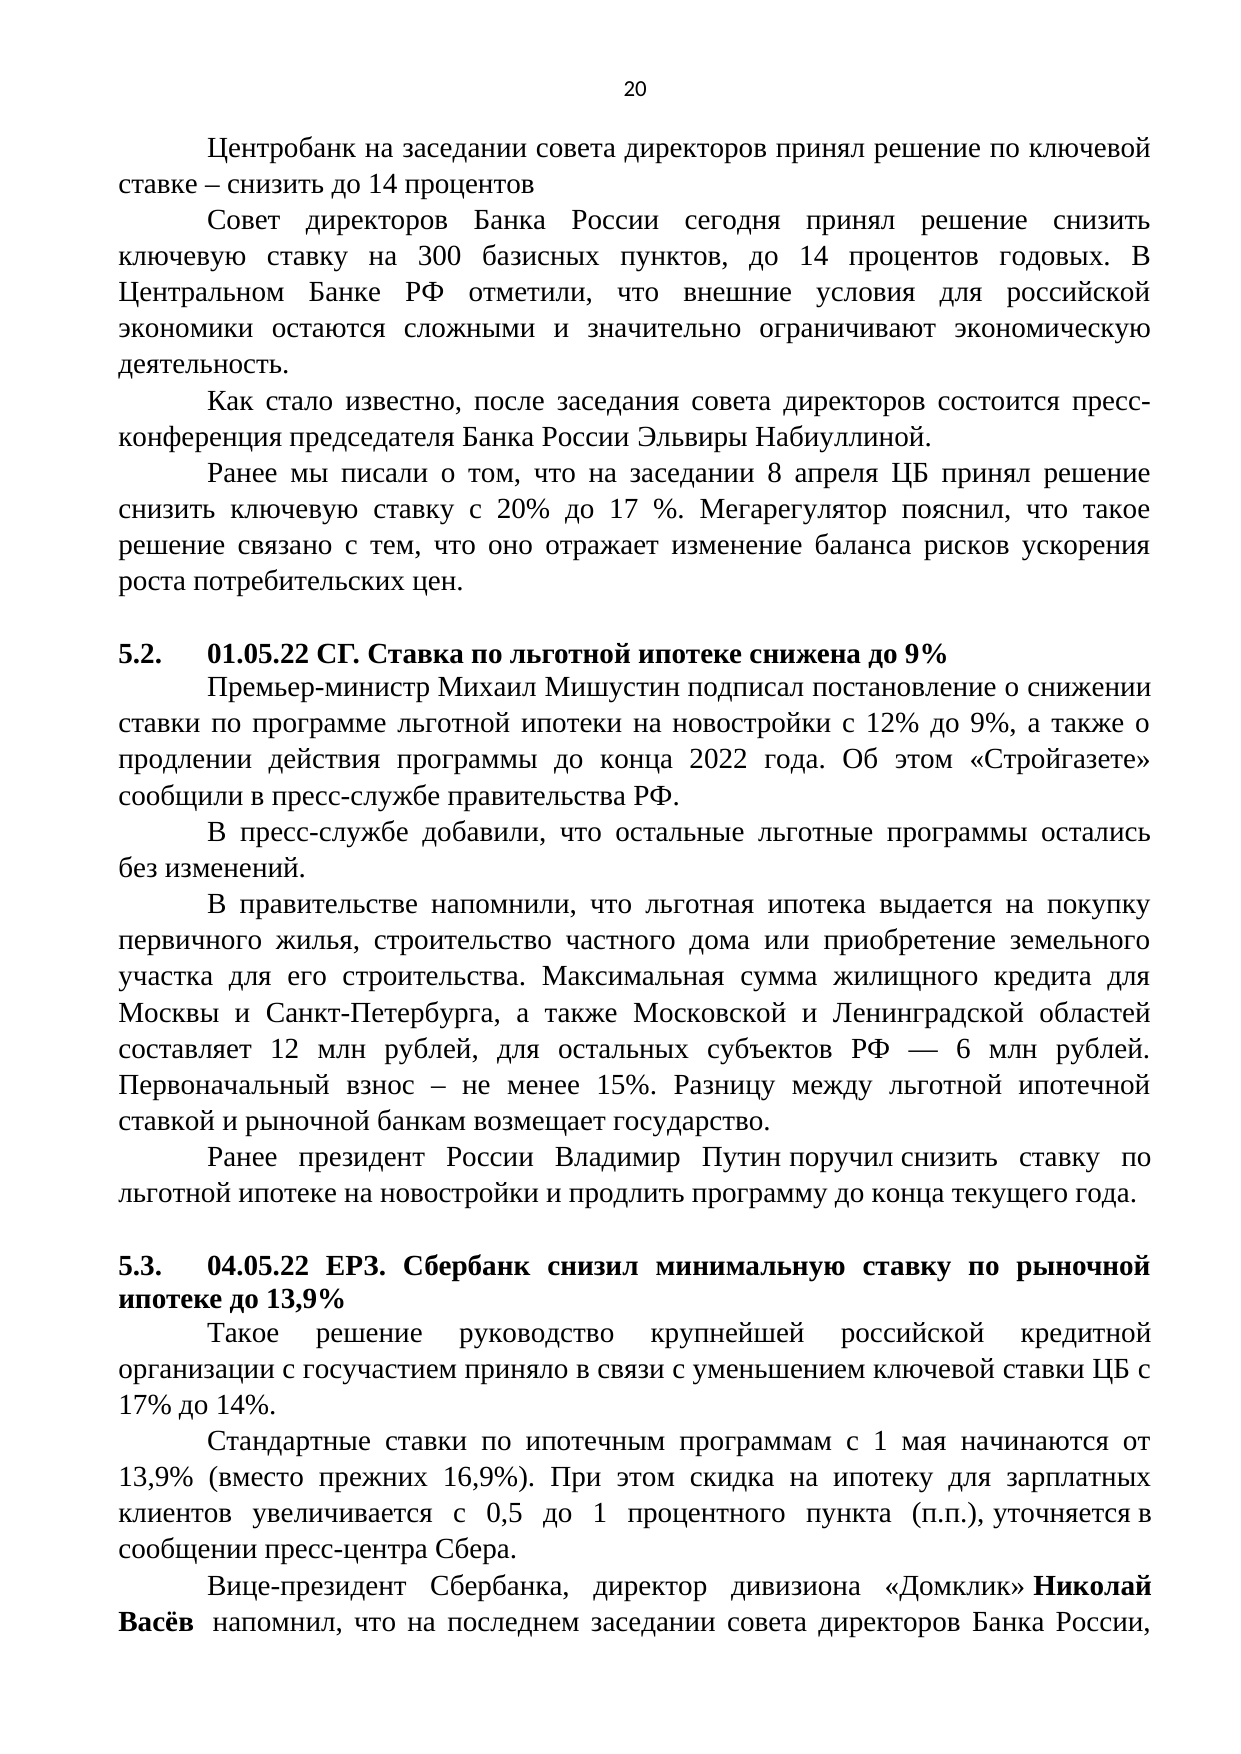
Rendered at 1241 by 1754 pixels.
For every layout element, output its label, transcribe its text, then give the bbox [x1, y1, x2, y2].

subtitle 04.05.22 ЕРЗ. Сбербанк снизил минимальную ставку по рыночной ипотеке до 13,9% [118, 1248, 1152, 1315]
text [118, 1568, 1152, 1637]
text Центробанк на заседании совета директоров принял решение по ключевой ставке – снизить до 14 процентов [118, 130, 1152, 199]
text В пресс-службе добавили, что остальные льготные программы остались без изменений. [118, 814, 1152, 884]
subtitle 01.05.22 СГ. Ставка по льготной ипотеке снижена до 9% [118, 636, 1152, 669]
text В правительстве напомнили, что льготная ипотека выдается на покупку первичного жилья, строительство частного дома или приобретение земельного участка для его строительства. Максимальная сумма жилищного кредита для Москвы и Санкт-Петербурга, а также Московской и Ленинградской областей составляет 12 млн рублей, для остальных субъектов РФ — 6 млн рублей. Первоначальный взнос – не менее 15%. Разницу между льготной ипотечной ставкой и рыночной банкам возмещает государство. [118, 886, 1152, 1137]
text Такое решение руководство крупнейшей российской кредитной организации с госучастием приняло в связи с уменьшением ключевой ставки ЦБ с 17% до 14%. [118, 1315, 1152, 1421]
text Ранее мы писали о том, что на заседании 8 апреля ЦБ принял решение снизить ключевую ставку с 20% до 17 %. Мегарегулятор пояснил, что такое решение связано с тем, что оно отражает изменение баланса рисков ускорения роста потребительских цен. [118, 455, 1152, 597]
text Совет директоров Банка России сегодня принял решение снизить ключевую ставку на 300 базисных пунктов, до 14 процентов годовых. В Центральном Банке РФ отметили, что внешние условия для российской экономики остаются сложными и значительно ограничивают экономическую деятельность. [118, 202, 1152, 380]
text Премьер-министр Михаил Мишустин подписал постановление о снижении ставки по программе льготной ипотеки на новостройки с 12% до 9%, а также о продлении действия программы до конца 2022 года. Об этом «Стройгазете» сообщили в пресс-службе правительства РФ. [118, 669, 1152, 811]
text Как стало известно, после заседания совета директоров состоится пресс-конференция председателя Банка России Эльвиры Набиуллиной. [118, 383, 1152, 452]
text Стандартные ставки по ипотечным программам с 1 мая начинаются от 13,9% (вместо прежних 16,9%). При этом скидка на ипотеку для зарплатных клиентов увеличивается с 0,5 до 1 процентного пункта (п.п.), уточняется в сообщении пресс-центра Сбера. [118, 1423, 1152, 1565]
text Ранее президент России Владимир Путин поручил снизить ставку по льготной ипотеке на новостройки и продлить программу до конца текущего года. [118, 1139, 1152, 1209]
